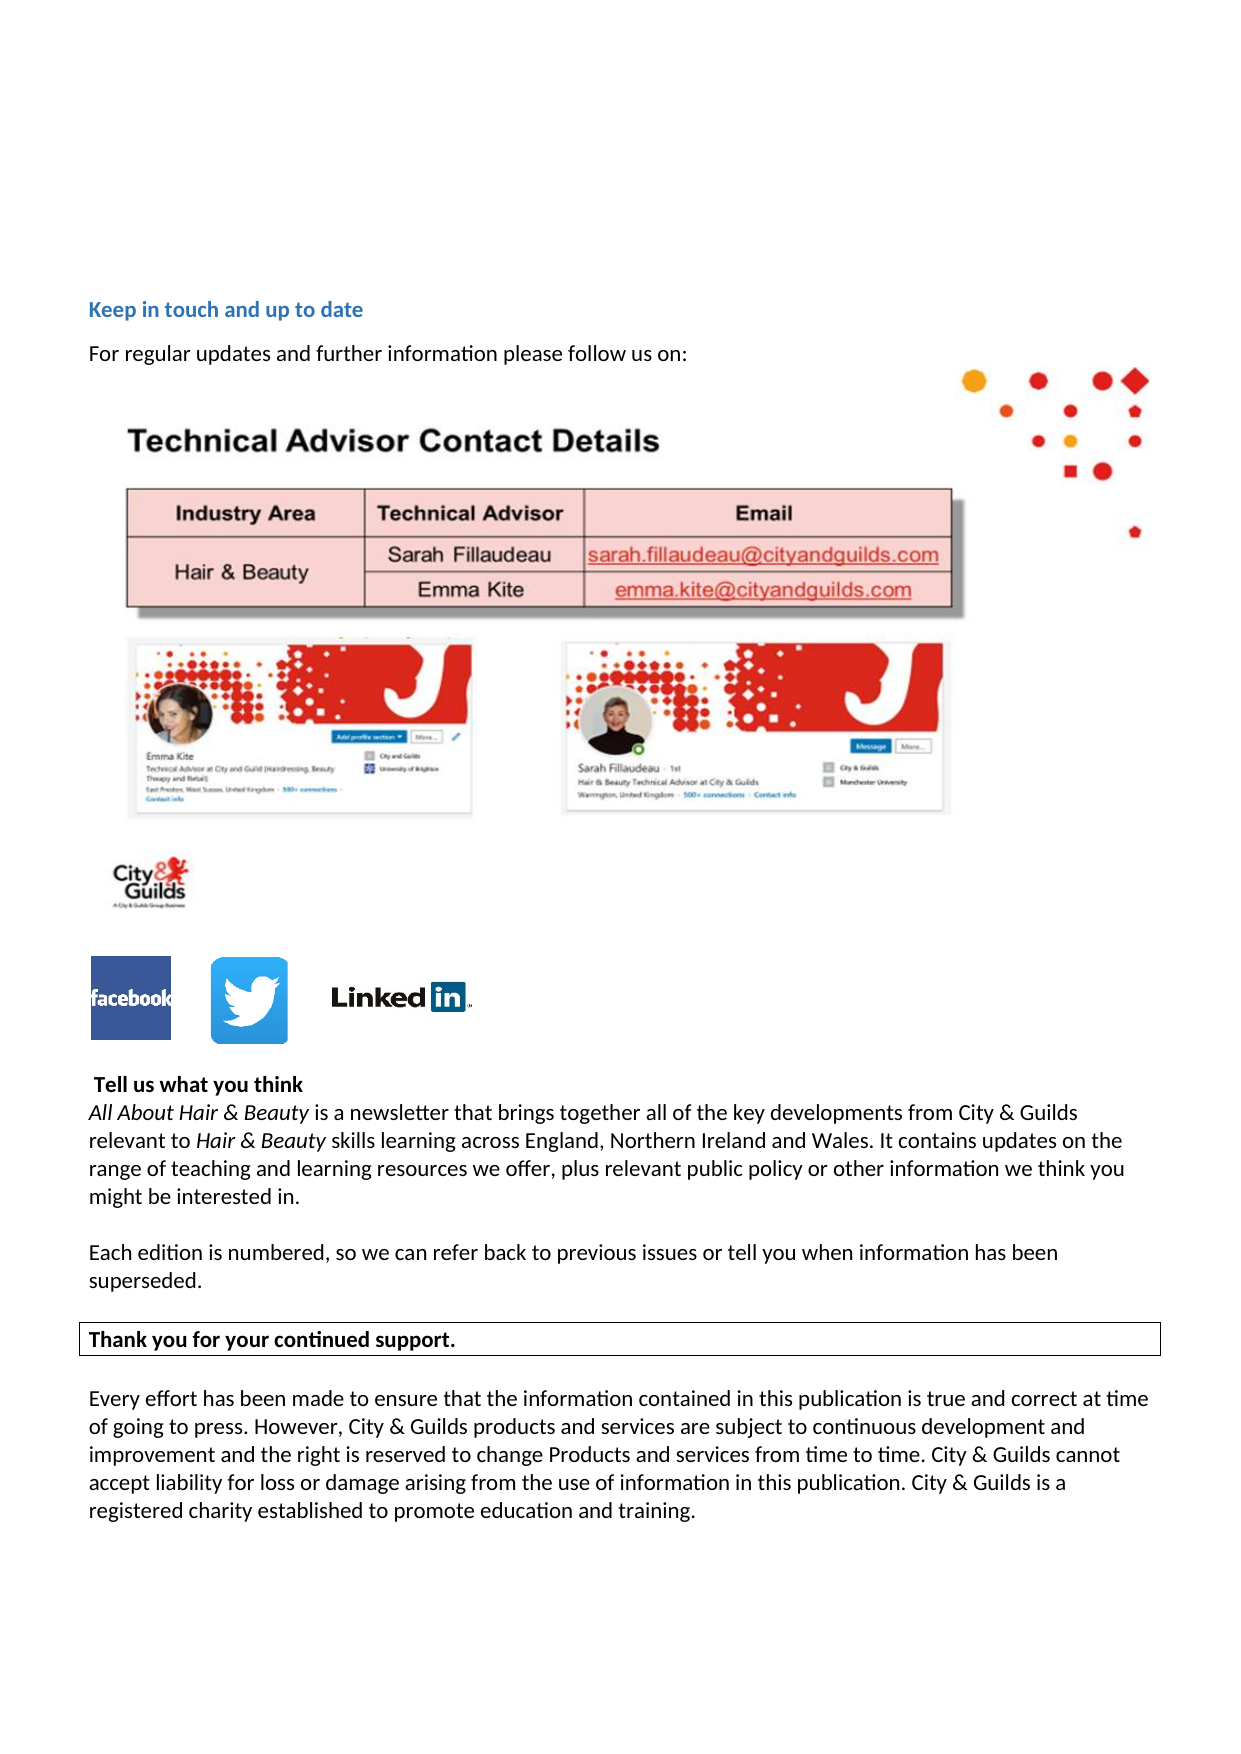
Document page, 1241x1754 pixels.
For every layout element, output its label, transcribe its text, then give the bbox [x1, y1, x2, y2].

text For regular updates and further information please follow us on: [88, 339, 1152, 367]
picture [88, 367, 1150, 930]
text Every effort has been made to ensure that the information contained in this publication is true and correct at time of going to press. However, City & Guilds products and services are subject to continuous development and improvement and the right is reserved to change Products and services from time to time. City & Guilds cannot accept liability for loss or damage arising from the use of information in this publication. City & Guilds is a registered charity established to promote education and training. [88, 1384, 1152, 1524]
text Tell us what you think [88, 1070, 1152, 1098]
picture [306, 942, 494, 1058]
text Each edition is numbered, so we can refer back to previous issues or tell you when information has been superseded. [88, 1238, 1152, 1294]
text All About Hair & Beauty is a newsletter that brings together all of the key developments from City & Guilds relevant to Hair & Beauty skills learning across England, Northern Ireland and Wales. It contains updates on the range of teaching and learning resources we offer, plus relevant public policy or other information we think you might be interested in. [88, 1098, 1152, 1210]
picture [89, 956, 171, 1038]
subtitle Keep in touch and up to date [88, 296, 1152, 323]
picture [209, 957, 288, 1042]
text Thank you for your continued support. [80, 1323, 1160, 1355]
